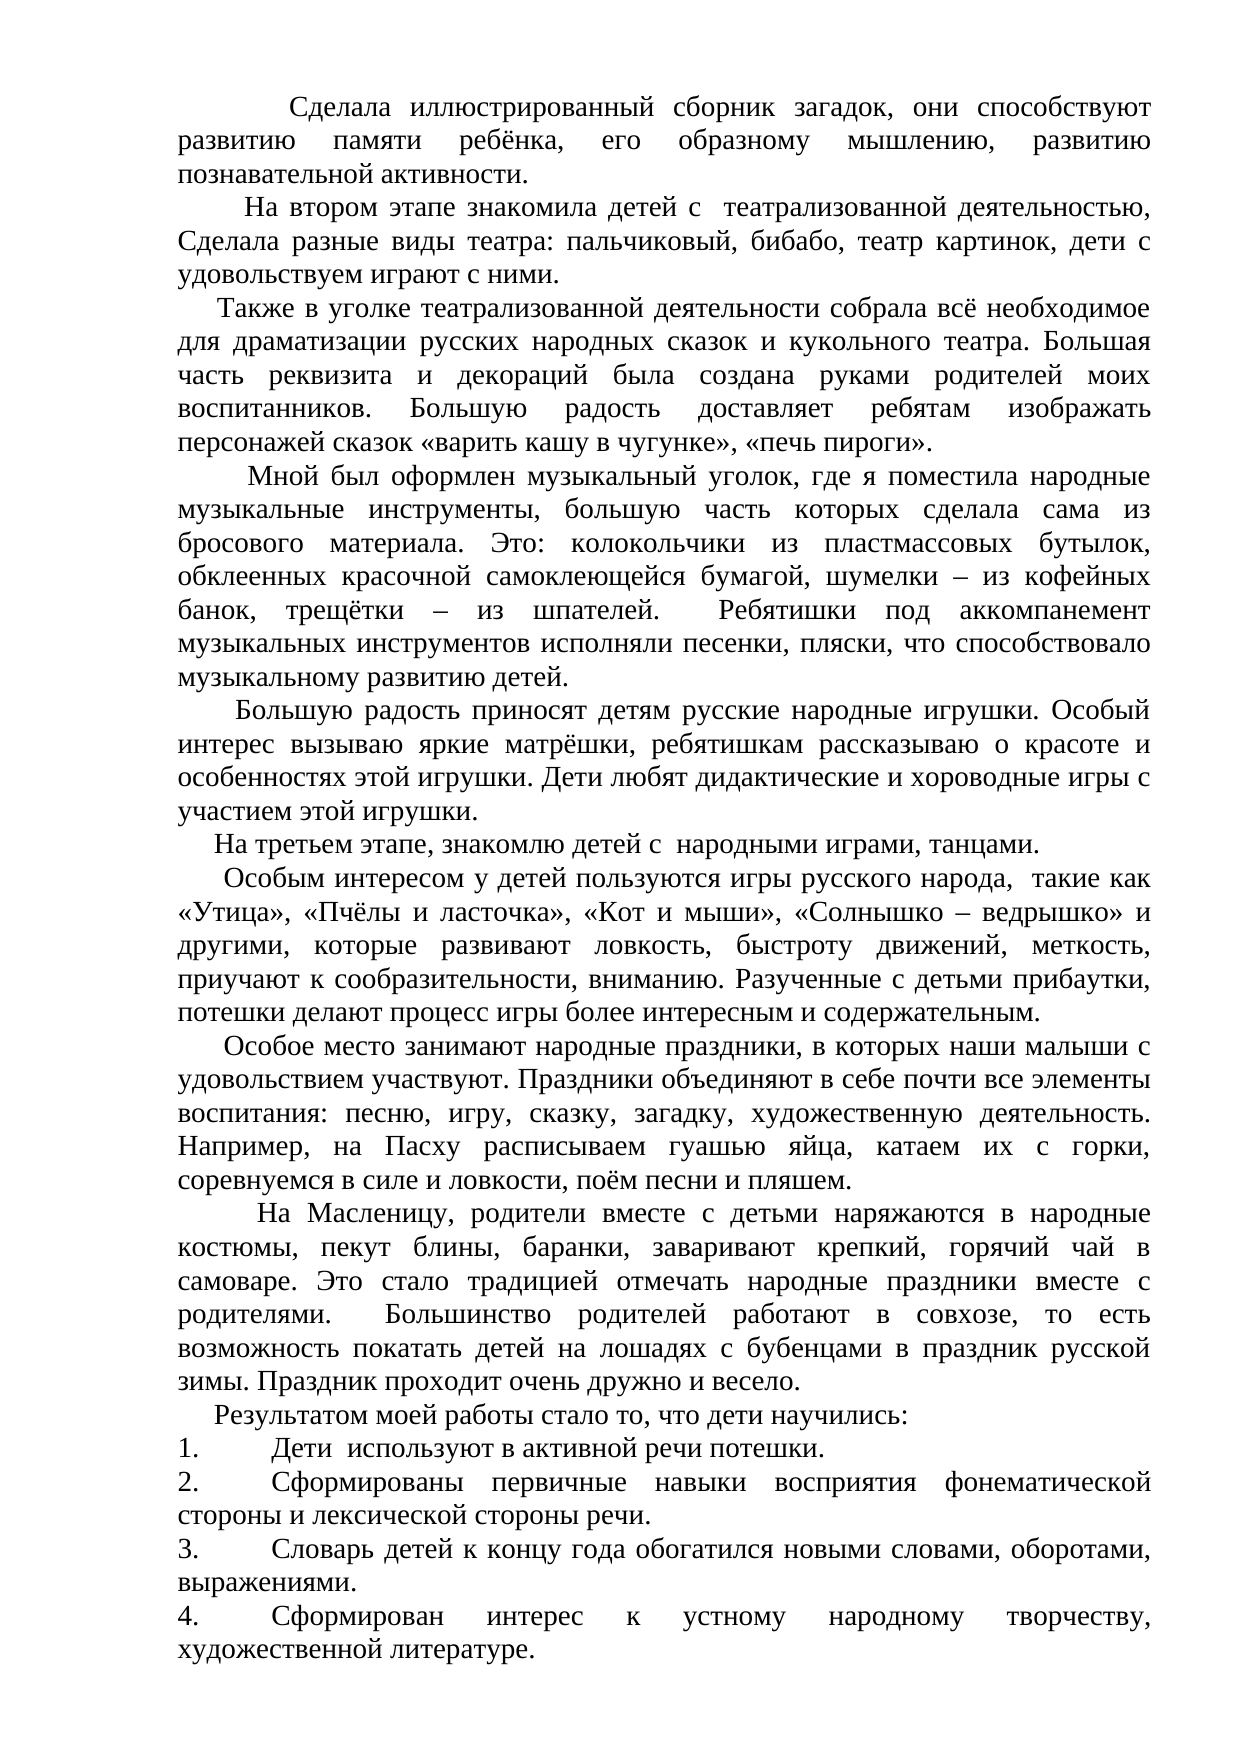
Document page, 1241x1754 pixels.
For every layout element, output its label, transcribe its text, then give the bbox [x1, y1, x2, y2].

list Словарь детей к концу года обогатился новыми словами, оборотами, выражениями. [177, 1531, 1152, 1598]
text Сделала иллюстрированный сборник загадок, они способствуют развитию памяти ребёнка, его образному мышлению, развитию познавательной активности. [177, 89, 1152, 189]
text Результатом моей работы стало то, что дети научились: [177, 1397, 1152, 1430]
list Сформирован интерес к устному народному творчеству, художественной литературе. [177, 1598, 1152, 1665]
text Также в уголке театрализованной деятельности собрала всё необходимое для драматизации русских народных сказок и кукольного театра. Большая часть реквизита и декораций была создана руками родителей моих воспитанников. Большую радость доставляет ребятам изображать персонажей сказок «варить кашу в чугунке», «печь пироги». [177, 290, 1152, 458]
list Сформированы первичные навыки восприятия фонематической стороны и лексической стороны речи. [177, 1464, 1152, 1531]
text На втором этапе знакомила детей с театрализованной деятельностью, Сделала разные виды театра: пальчиковый, бибабо, театр картинок, дети с удовольствуем играют с ними. [177, 189, 1152, 290]
text На Масленицу, родители вместе с детьми наряжаются в народные костюмы, пекут блины, баранки, заваривают крепкий, горячий чай в самоваре. Это стало традицией отмечать народные праздники вместе с родителями. Большинство родителей работают в совхозе, то есть возможность покатать детей на лошадях с бубенцами в праздник русской зимы. Праздник проходит очень дружно и весело. [177, 1196, 1152, 1397]
text Особым интересом у детей пользуются игры русского народа, такие как «Утица», «Пчёлы и ласточка», «Кот и мыши», «Солнышко – ведрышко» и другими, которые развивают ловкость, быстроту движений, меткость, приучают к сообразительности, вниманию. Разученные с детьми прибаутки, потешки делают процесс игры более интересным и содержательным. [177, 860, 1152, 1028]
list Дети используют в активной речи потешки. [177, 1430, 1152, 1464]
text Мной был оформлен музыкальный уголок, где я поместила народные музыкальные инструменты, большую часть которых сделала сама из бросового материала. Это: колокольчики из пластмассовых бутылок, обклеенных красочной самоклеющейся бумагой, шумелки – из кофейных банок, трещётки – из шпателей. Ребятишки под аккомпанемент музыкальных инструментов исполняли песенки, пляски, что способствовало музыкальному развитию детей. [177, 458, 1152, 692]
text На третьем этапе, знакомлю детей с народными играми, танцами. [177, 827, 1152, 860]
text Большую радость приносят детям русские народные игрушки. Особый интерес вызываю яркие матрёшки, ребятишкам рассказываю о красоте и особенностях этой игрушки. Дети любят дидактические и хороводные игры с участием этой игрушки. [177, 692, 1152, 827]
text Особое место занимают народные праздники, в которых наши малыши с удовольствием участвуют. Праздники объединяют в себе почти все элементы воспитания: песню, игру, сказку, загадку, художественную деятельность. Например, на Пасху расписываем гуашью яйца, катаем их с горки, соревнуемся в силе и ловкости, поём песни и пляшем. [177, 1028, 1152, 1196]
